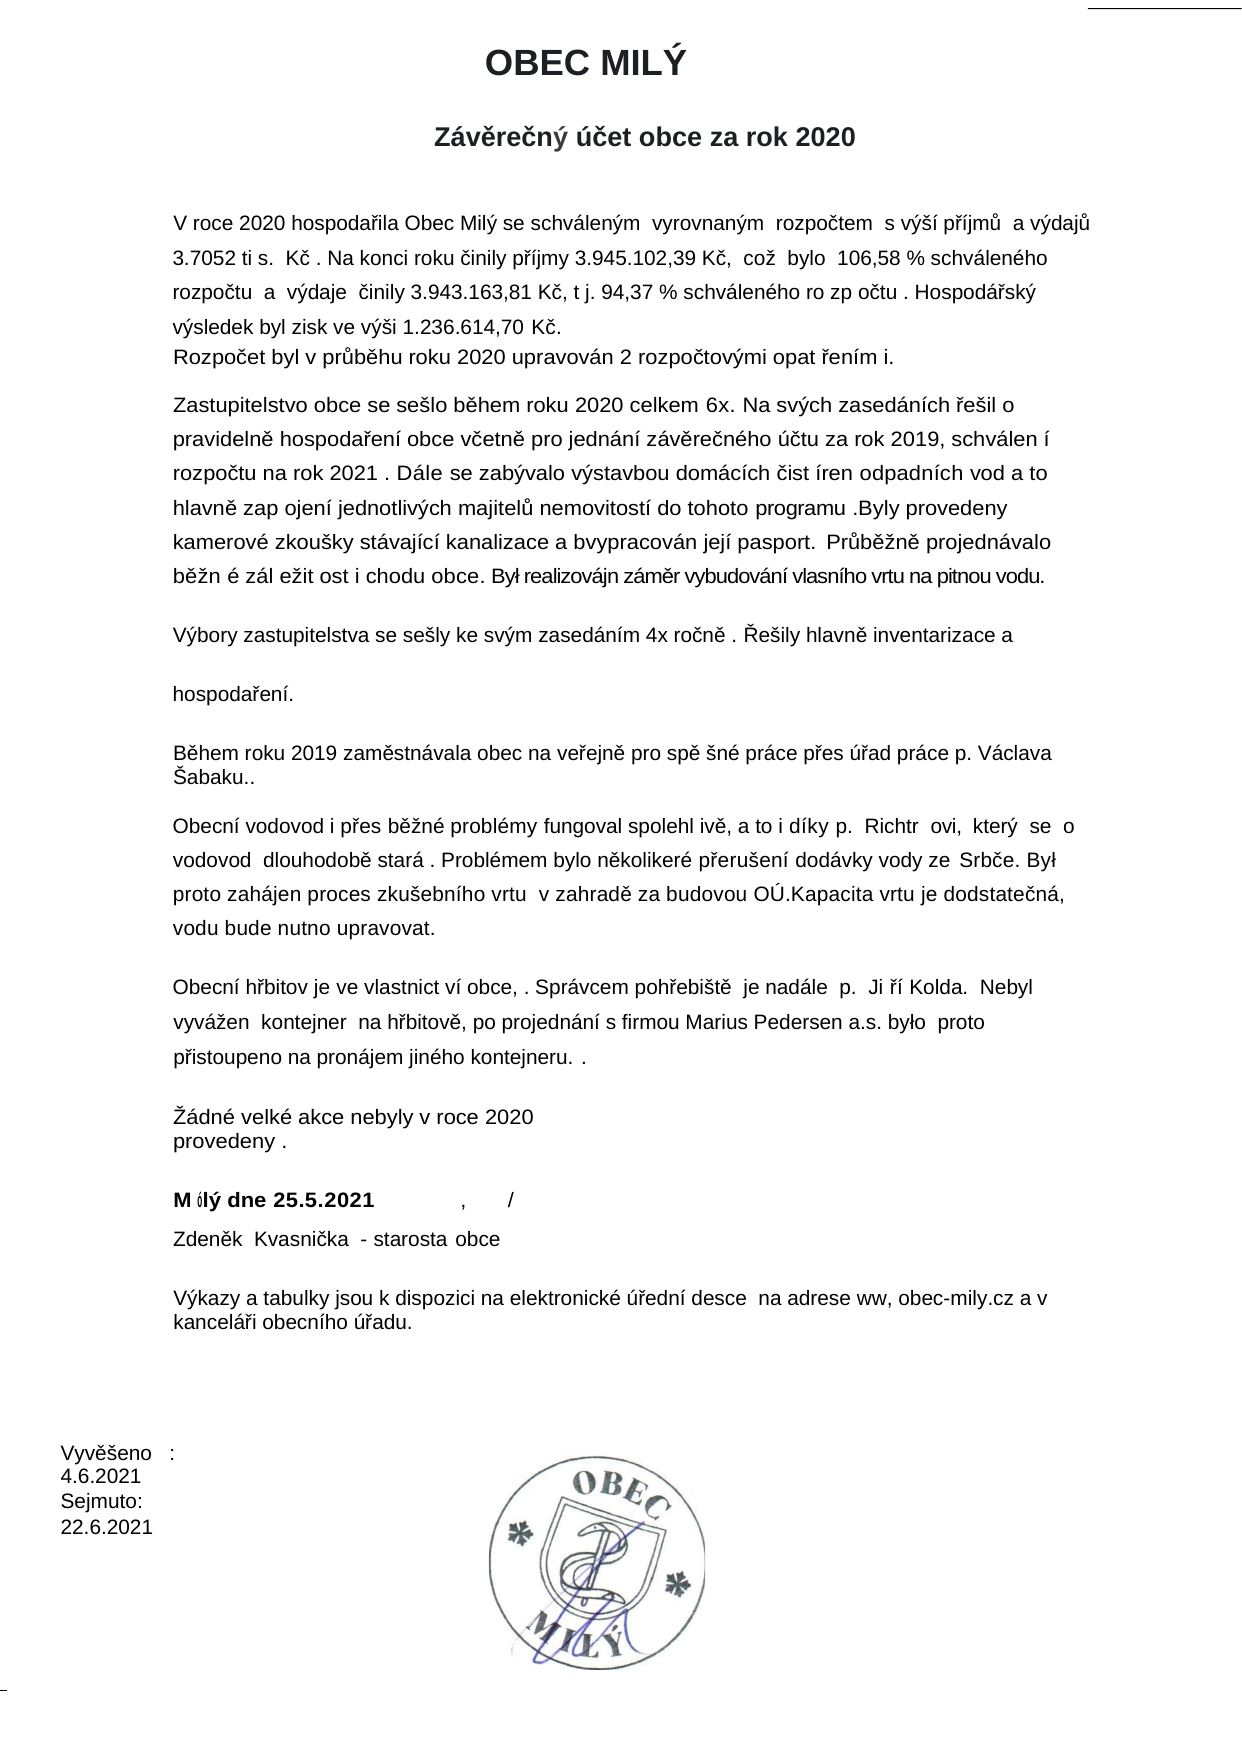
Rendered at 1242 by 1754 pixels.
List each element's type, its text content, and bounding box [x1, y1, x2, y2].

text Výkazy a tabulky jsou k dispozici na elektronické úřední desce na adrese ww, obec-mily.cz a v kanceláři obecního úřadu. [173, 1286, 1129, 1334]
text 22.6.2021 [60, 1514, 263, 1538]
text Obecní hřbitov je ve vlastnict ví obce, . Správcem pohřebiště je nadále p. Ji ří Kolda. Nebyl vyvážen kontejner na hřbitově, po projednání s firmou Marius Pedersen a.s. było proto přistoupeno na pronájem jiného kontejneru. . [172, 974, 1098, 1069]
text Zdeněk Kvasnička - starosta obce [173, 1227, 581, 1251]
text Závěrečný účet obce za rok 2020 [428, 121, 861, 153]
text M ólý dne 25.5.2021 , / [173, 1188, 581, 1212]
text Sejmuto: [60, 1489, 263, 1513]
text Rozpočet byl v průběhu roku 2020 upravován 2 rozpočtovými opat řením i. [173, 349, 1129, 369]
text V roce 2020 hospodařila Obec Milý se schváleným vyrovnaným rozpočtem s výší příjmů a výdajů 3.7052 ti s. Kč . Na konci roku činily příjmy 3.945.102,39 Kč, což bylo 106,58 % schváleného rozpočtu a výdaje činily 3.943.163,81 Kč, t j. 94,37 % schváleného ro zp očtu . Hospodářský výsledek byl zisk ve výši 1.236.614,70 Kč. [172, 211, 1098, 339]
text OBEC MILÝ [71, 41, 1129, 83]
text Během roku 2019 zaměstnávala obec na veřejně pro spě šné práce přes úřad práce p. Václava Šabaku.. [173, 741, 1129, 789]
text Vyvěšeno : 4.6.2021 [60, 1420, 263, 1488]
text Zastupitelstvo obce se sešlo během roku 2020 celkem 6x. Na svých zasedáních řešil o pravidelně hospodaření obce včetně pro jednání závěrečného účtu za rok 2019, schválen í rozpočtu na rok 2021 . Dále se zabývalo výstavbou domácích čist íren odpadních vod a to hlavně zap ojení jednotlivých majitelů nemovitostí do tohoto programu .Byly provedeny kamerové zkoušky stávající kanalizace a bvypracován její pasport. Průběžně projednávalo běžn é zál ežit ost i chodu obce. Był realizovájn záměr vybudování vlasního vrtu na pitnou vodu. [173, 393, 1098, 588]
text Obecní vodovod i přes běžné problémy fungoval spolehl ivě, a to i díky p. Richtr ovi, který se o vodovod dlouhodobě stará . Problémem bylo několikeré přerušení dodávky vody ze Srbče. Był proto zahájen proces zkušebního vrtu v zahradě za budovou OÚ.Kapacita vrtu je dodstatečná, vodu bude nutno upravovat. [172, 813, 1098, 940]
picture [488, 1455, 706, 1670]
text Výbory zastupitelstva se sešly ke svým zasedáním 4x ročně . Řešily hlavně inventarizace a hospodaření. [172, 623, 1041, 705]
text Žádné velké akce nebyly v roce 2020 provedeny . [173, 1105, 581, 1153]
